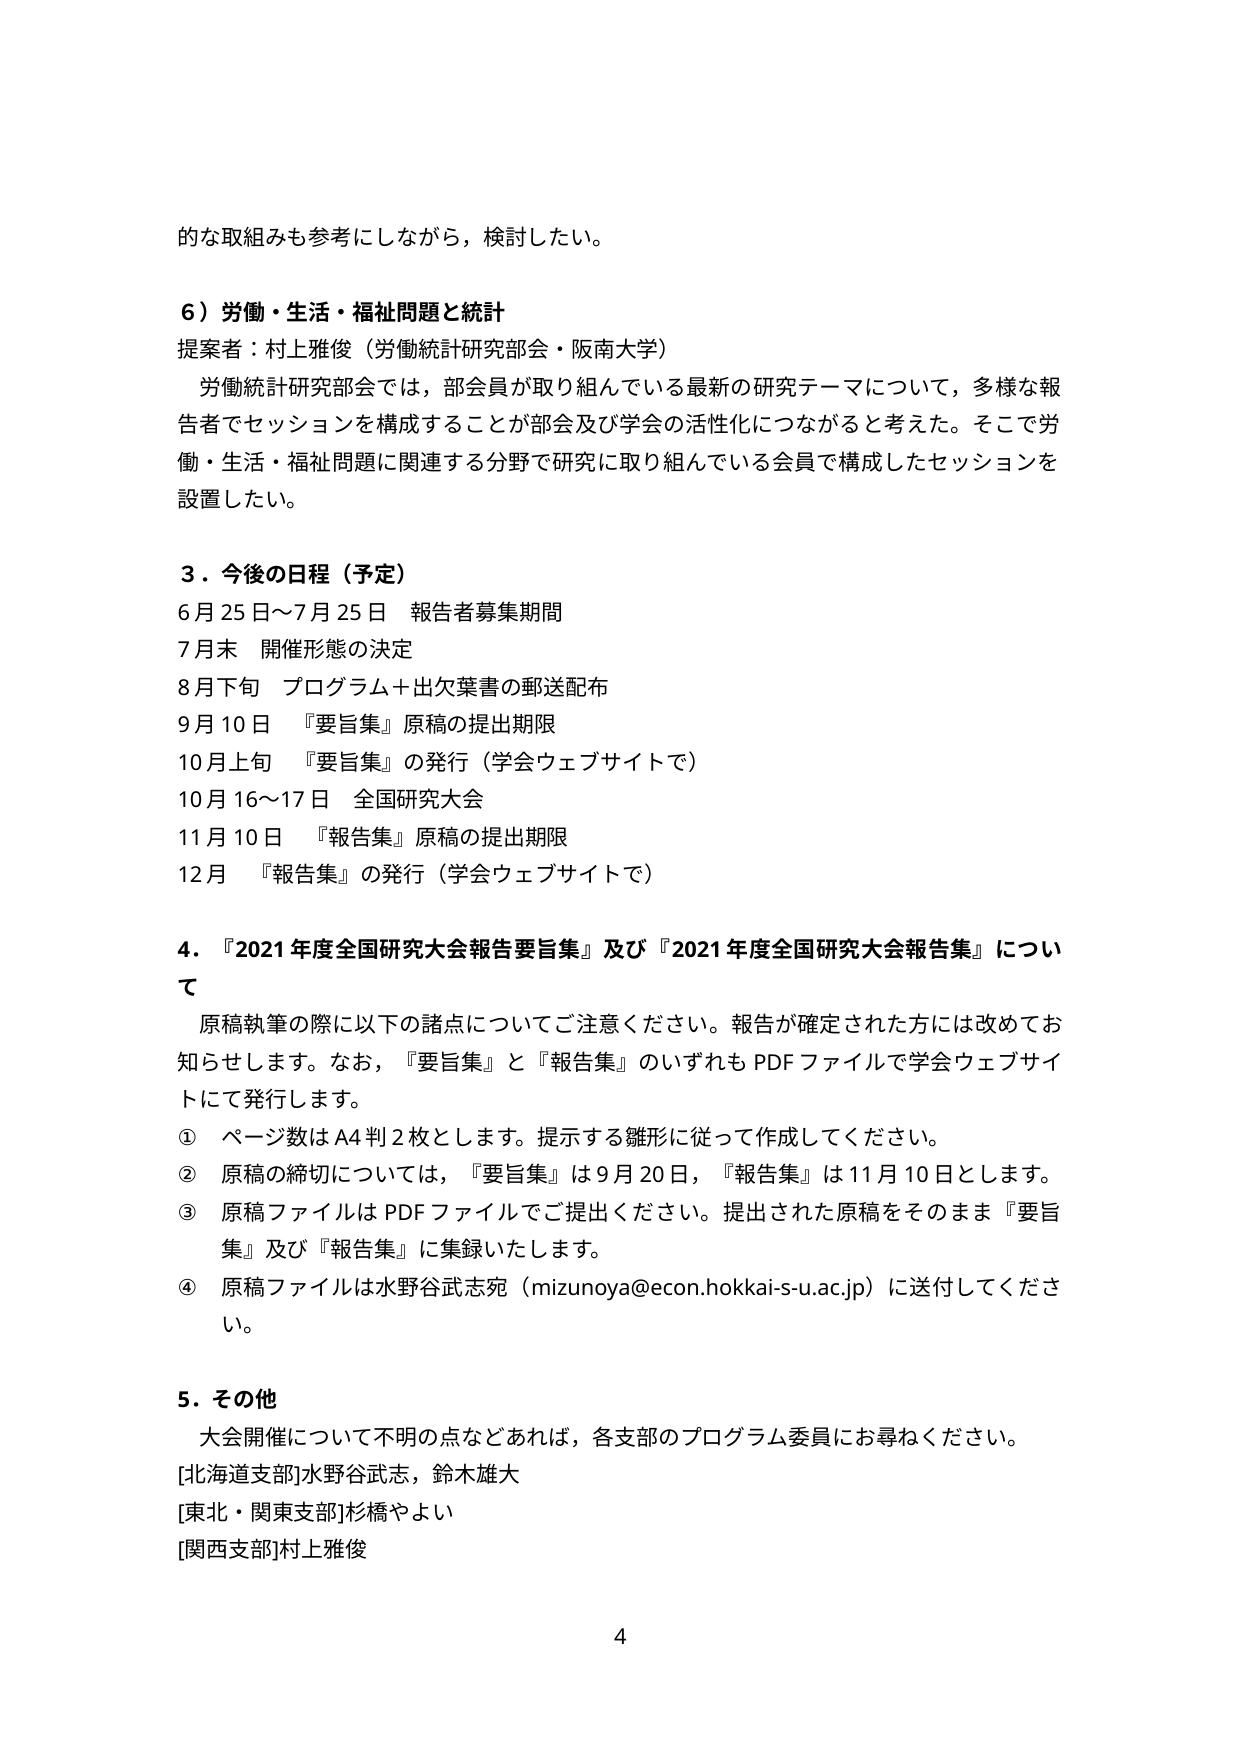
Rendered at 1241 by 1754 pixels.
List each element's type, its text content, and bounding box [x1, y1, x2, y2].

text 11月10日 『報告集』原稿の提出期限 [177, 817, 1063, 854]
text 6月25日～7月25日 報告者募集期間 [177, 592, 1063, 629]
text 10月上旬 『要旨集』の発行（学会ウェブサイトで） [177, 742, 1063, 779]
text 原稿執筆の際に以下の諸点についてご注意ください。報告が確定された方には改めてお知らせします。なお，『要旨集』と『報告集』のいずれもPDFファイルで学会ウェブサイトにて発行します。 [177, 1004, 1063, 1117]
list 原稿ファイルはPDFファイルでご提出ください。提出された原稿をそのまま『要旨集』及び『報告集』に集録いたします。 [177, 1192, 1063, 1267]
text 9月10日 『要旨集』原稿の提出期限 [177, 704, 1063, 742]
text [北海道支部]水野谷武志，鈴木雄大 [177, 1454, 1063, 1492]
text 大会開催について不明の点などあれば，各支部のプログラム委員にお尋ねください。 [177, 1417, 1063, 1454]
text 提案者：村上雅俊（労働統計研究部会・阪南大学） [177, 329, 1063, 367]
text 12月 『報告集』の発行（学会ウェブサイトで） [177, 854, 1063, 892]
text 10月16～17日 全国研究大会 [177, 779, 1063, 817]
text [177, 217, 1063, 254]
text [東北・関東支部]杉橋やよい [177, 1492, 1063, 1529]
list ページ数はA4判2枚とします。提示する雛形に従って作成してください。 [177, 1117, 1063, 1154]
text 5．その他 [177, 1379, 1063, 1417]
list 原稿ファイルは水野谷武志宛（mizunoya@econ.hokkai-s-u.ac.jp）に送付してください。 [177, 1267, 1063, 1342]
text ６）労働・生活・福祉問題と統計 [177, 292, 1063, 329]
text 労働統計研究部会では，部会員が取り組んでいる最新の研究テーマについて，多様な報告者でセッションを構成することが部会及び学会の活性化につながると考えた。そこで労働・生活・福祉問題に関連する分野で研究に取り組んでいる会員で構成したセッションを設置したい。 [177, 367, 1063, 517]
list 原稿の締切については，『要旨集』は9月20日，『報告集』は11月10日とします。 [177, 1154, 1063, 1192]
text [関西支部]村上雅俊 [177, 1529, 1063, 1567]
text 8月下旬 プログラム＋出欠葉書の郵送配布 [177, 667, 1063, 704]
text 7月末 開催形態の決定 [177, 629, 1063, 667]
text ３．今後の日程（予定） [177, 554, 1063, 592]
text 4．『2021年度全国研究大会報告要旨集』及び『2021年度全国研究大会報告集』について [177, 929, 1063, 1004]
